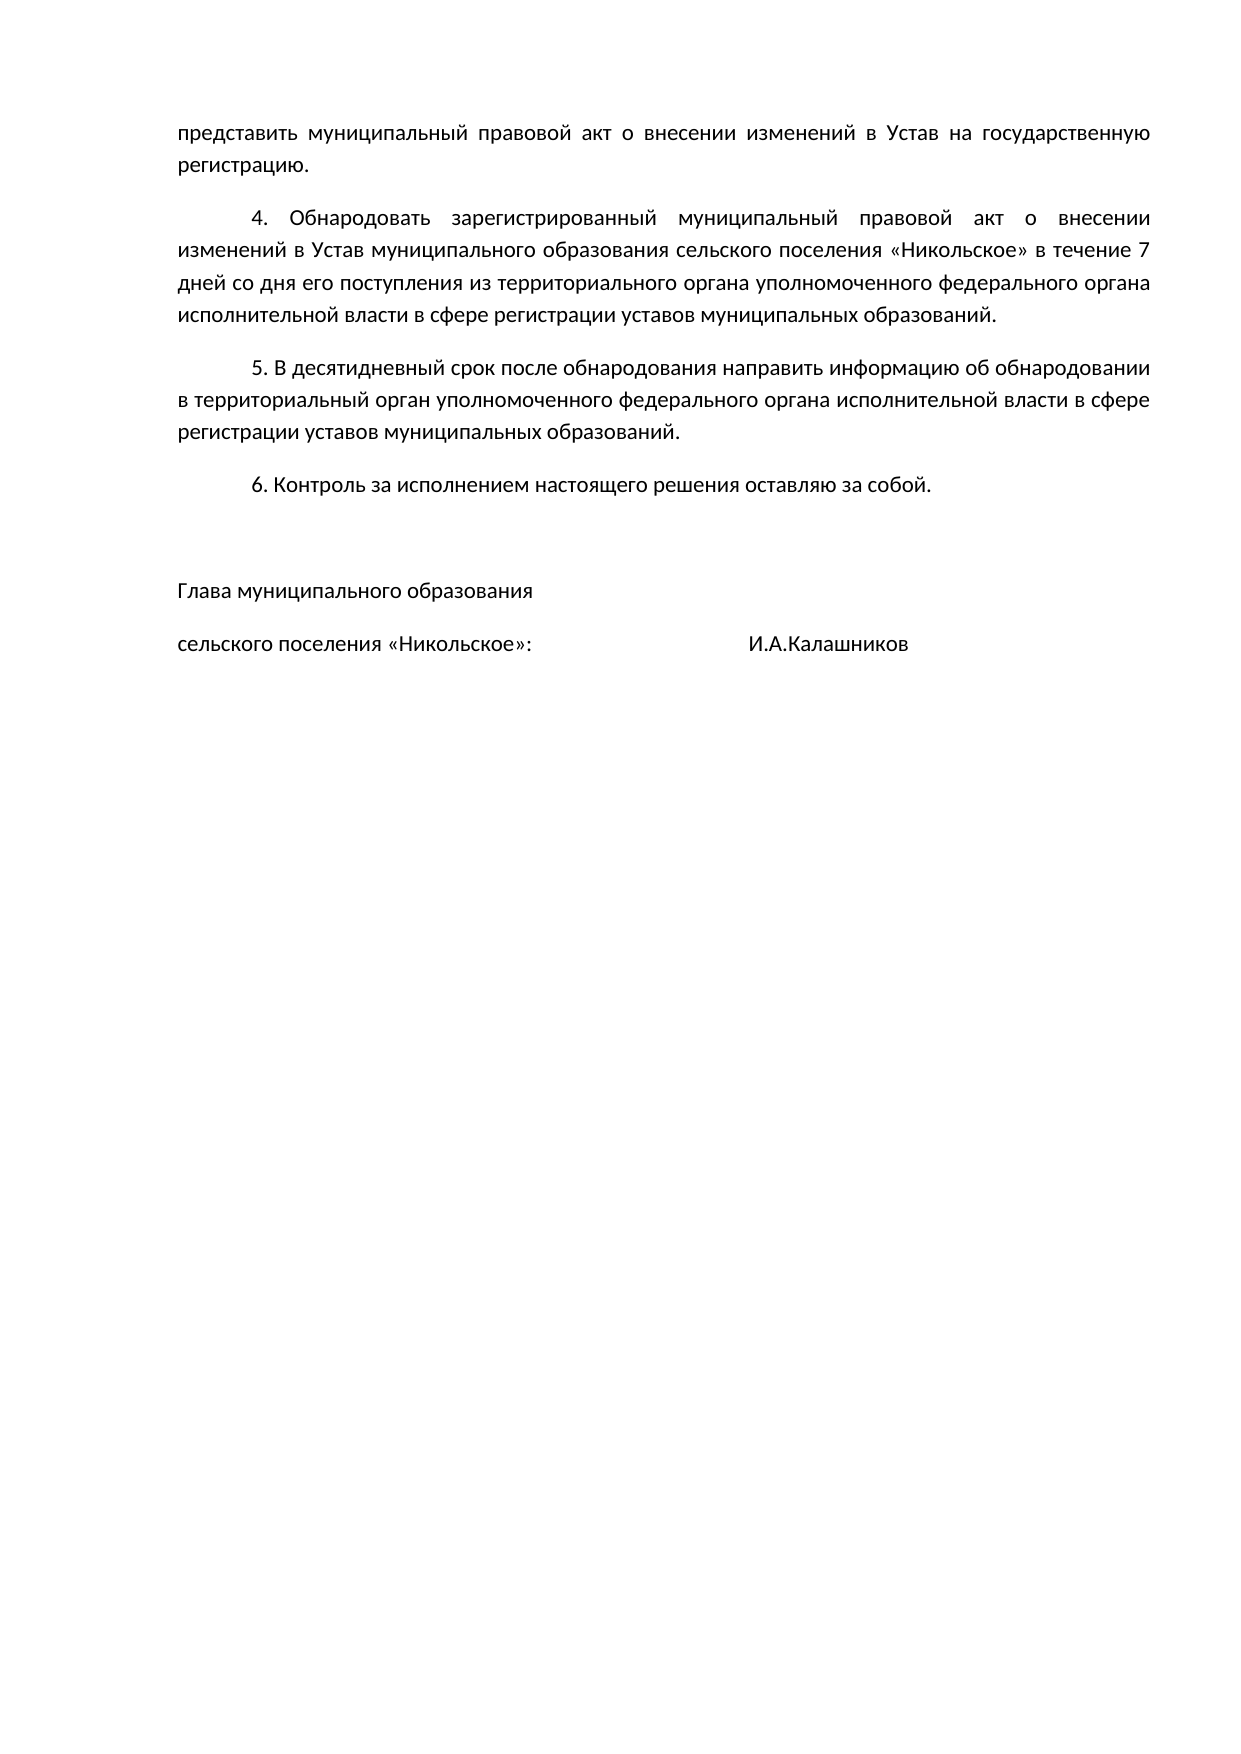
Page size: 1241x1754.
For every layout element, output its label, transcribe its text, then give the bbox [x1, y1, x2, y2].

text 4. Обнародовать зарегистрированный муниципальный правовой акт о внесении изменений в Устав муниципального образования сельского поселения «Никольское» в течение 7 дней со дня его поступления из территориального органа уполномоченного федерального органа исполнительной власти в сфере регистрации уставов муниципальных образований. [177, 203, 1152, 328]
text сельского поселения «Никольское»: И.А.Калашников [177, 629, 1152, 657]
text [177, 118, 1152, 178]
text Глава муниципального образования [177, 576, 1152, 604]
text 6. Контроль за исполнением настоящего решения оставляю за собой. [177, 470, 1152, 498]
text 5. В десятидневный срок после обнародования направить информацию об обнародовании в территориальный орган уполномоченного федерального органа исполнительной власти в сфере регистрации уставов муниципальных образований. [177, 353, 1152, 445]
